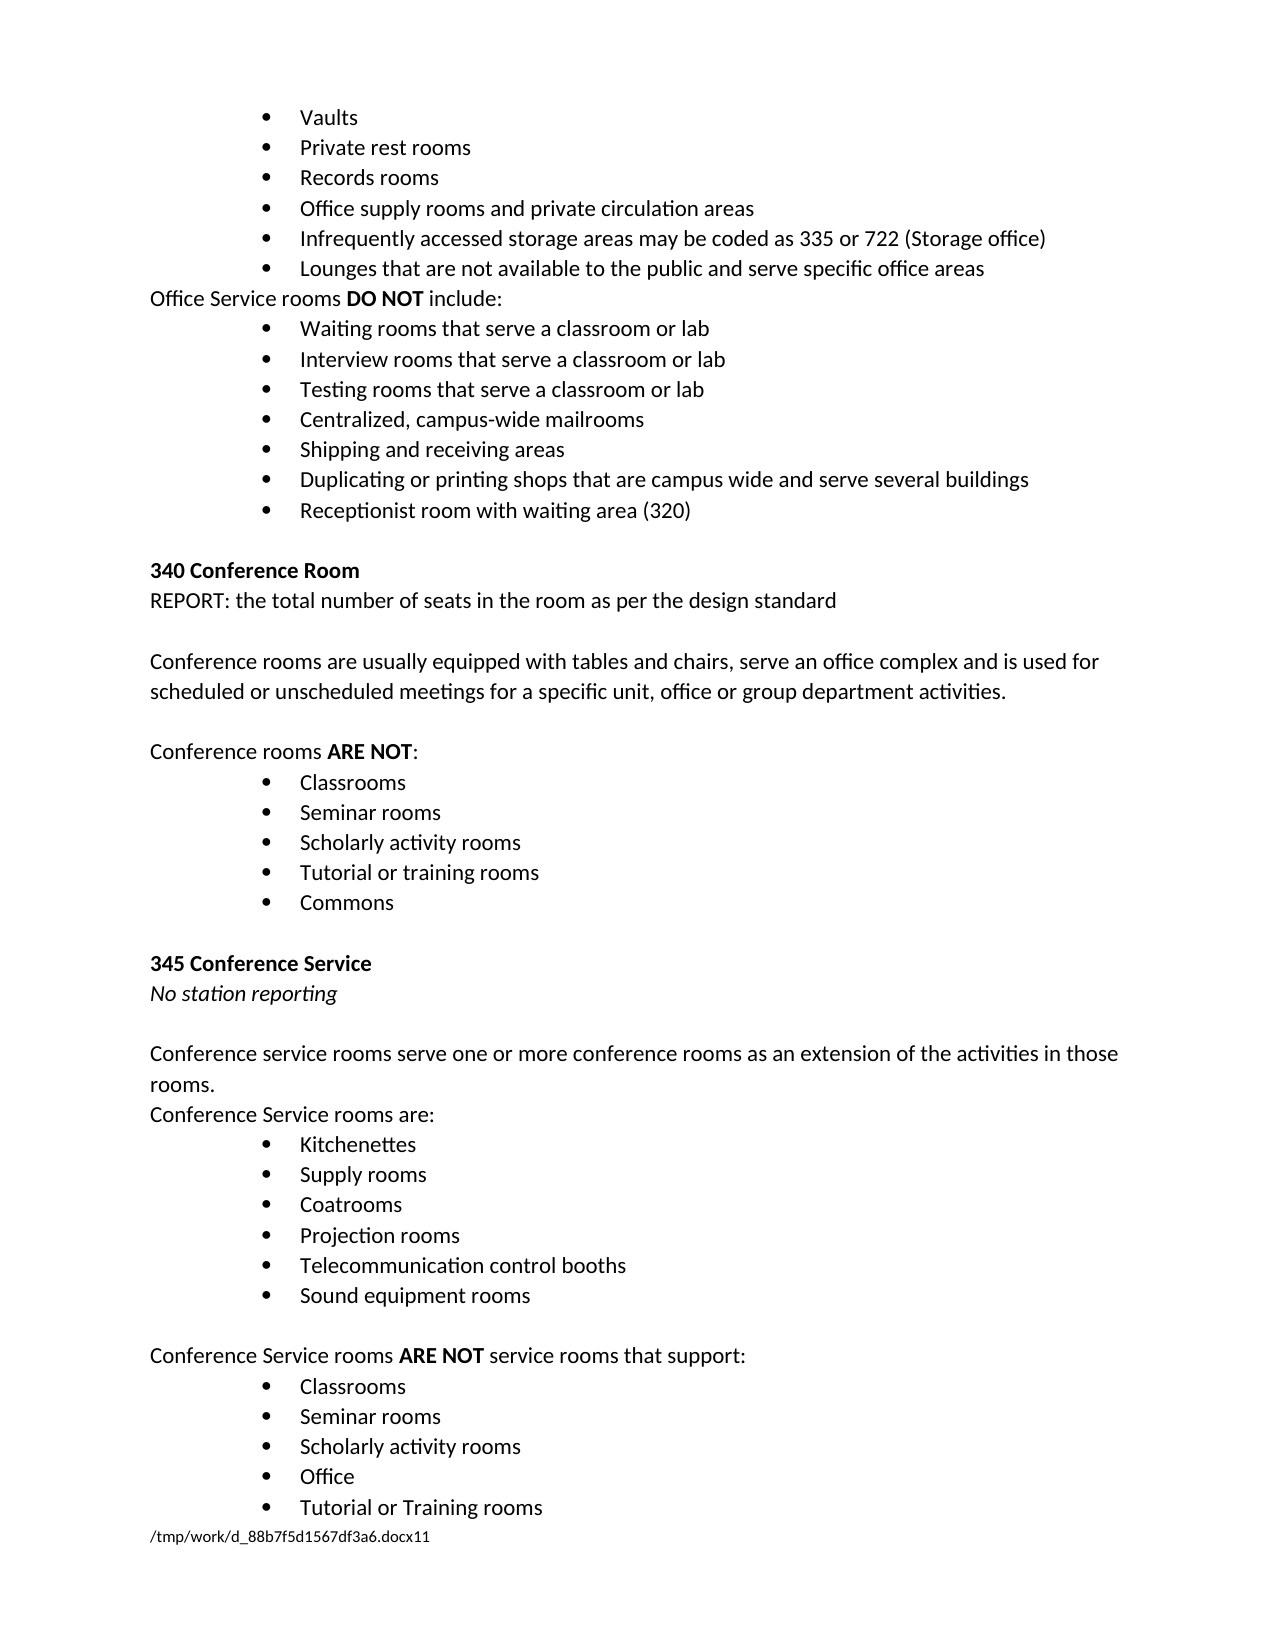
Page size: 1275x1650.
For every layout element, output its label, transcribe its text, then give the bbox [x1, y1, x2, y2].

list Testing rooms that serve a classroom or lab [262, 375, 1125, 403]
list Tutorial or Training rooms [262, 1493, 1125, 1521]
list Seminar rooms [262, 798, 1125, 826]
text Conference Service rooms ARE NOT service rooms that support: [150, 1342, 1125, 1369]
list Office supply rooms and private circulation areas [262, 194, 1125, 222]
text No station reporting [150, 979, 1125, 1007]
list Waiting rooms that serve a classroom or lab [262, 314, 1125, 342]
list Lounges that are not available to the public and serve specific office areas [262, 254, 1125, 282]
list Shipping and receiving areas [262, 435, 1125, 463]
text 345 Conference Service [150, 949, 1125, 977]
list Infrequently accessed storage areas may be coded as 335 or 722 (Storage office) [262, 224, 1125, 252]
text 340 Conference Room [150, 556, 1125, 584]
list Commons [262, 888, 1125, 916]
list Sound equipment rooms [262, 1281, 1125, 1309]
list Projection rooms [262, 1221, 1125, 1249]
list Seminar rooms [262, 1402, 1125, 1430]
list Duplicating or printing shops that are campus wide and serve several buildings [262, 466, 1125, 493]
list Supply rooms [262, 1160, 1125, 1188]
list Interview rooms that serve a classroom or lab [262, 345, 1125, 373]
list Classrooms [262, 768, 1125, 796]
list Scholarly activity rooms [262, 1432, 1125, 1460]
list Tutorial or training rooms [262, 858, 1125, 886]
text Conference rooms ARE NOT: [150, 737, 1125, 765]
list Telecommunication control booths [262, 1251, 1125, 1279]
list Records rooms [262, 163, 1125, 191]
text Conference Service rooms are: [150, 1100, 1125, 1128]
text Conference rooms are usually equipped with tables and chairs, serve an office complex and is used for scheduled or unscheduled meetings for a specific unit, office or group department activities. [150, 647, 1125, 705]
list Receptionist room with waiting area (320) [262, 496, 1125, 524]
list Scholarly activity rooms [262, 828, 1125, 856]
list Centralized, campus-wide mailrooms [262, 405, 1125, 433]
text Conference service rooms serve one or more conference rooms as an extension of the activities in those rooms. [150, 1039, 1125, 1098]
list Coatrooms [262, 1191, 1125, 1218]
text Office Service rooms DO NOT include: [150, 284, 1125, 312]
text REPORT: the total number of seats in the room as per the design standard [150, 586, 1125, 614]
list Classrooms [262, 1372, 1125, 1400]
list Vaults [262, 103, 1125, 131]
list Private rest rooms [262, 133, 1125, 161]
list Office [262, 1462, 1125, 1490]
list Kitchenettes [262, 1130, 1125, 1158]
